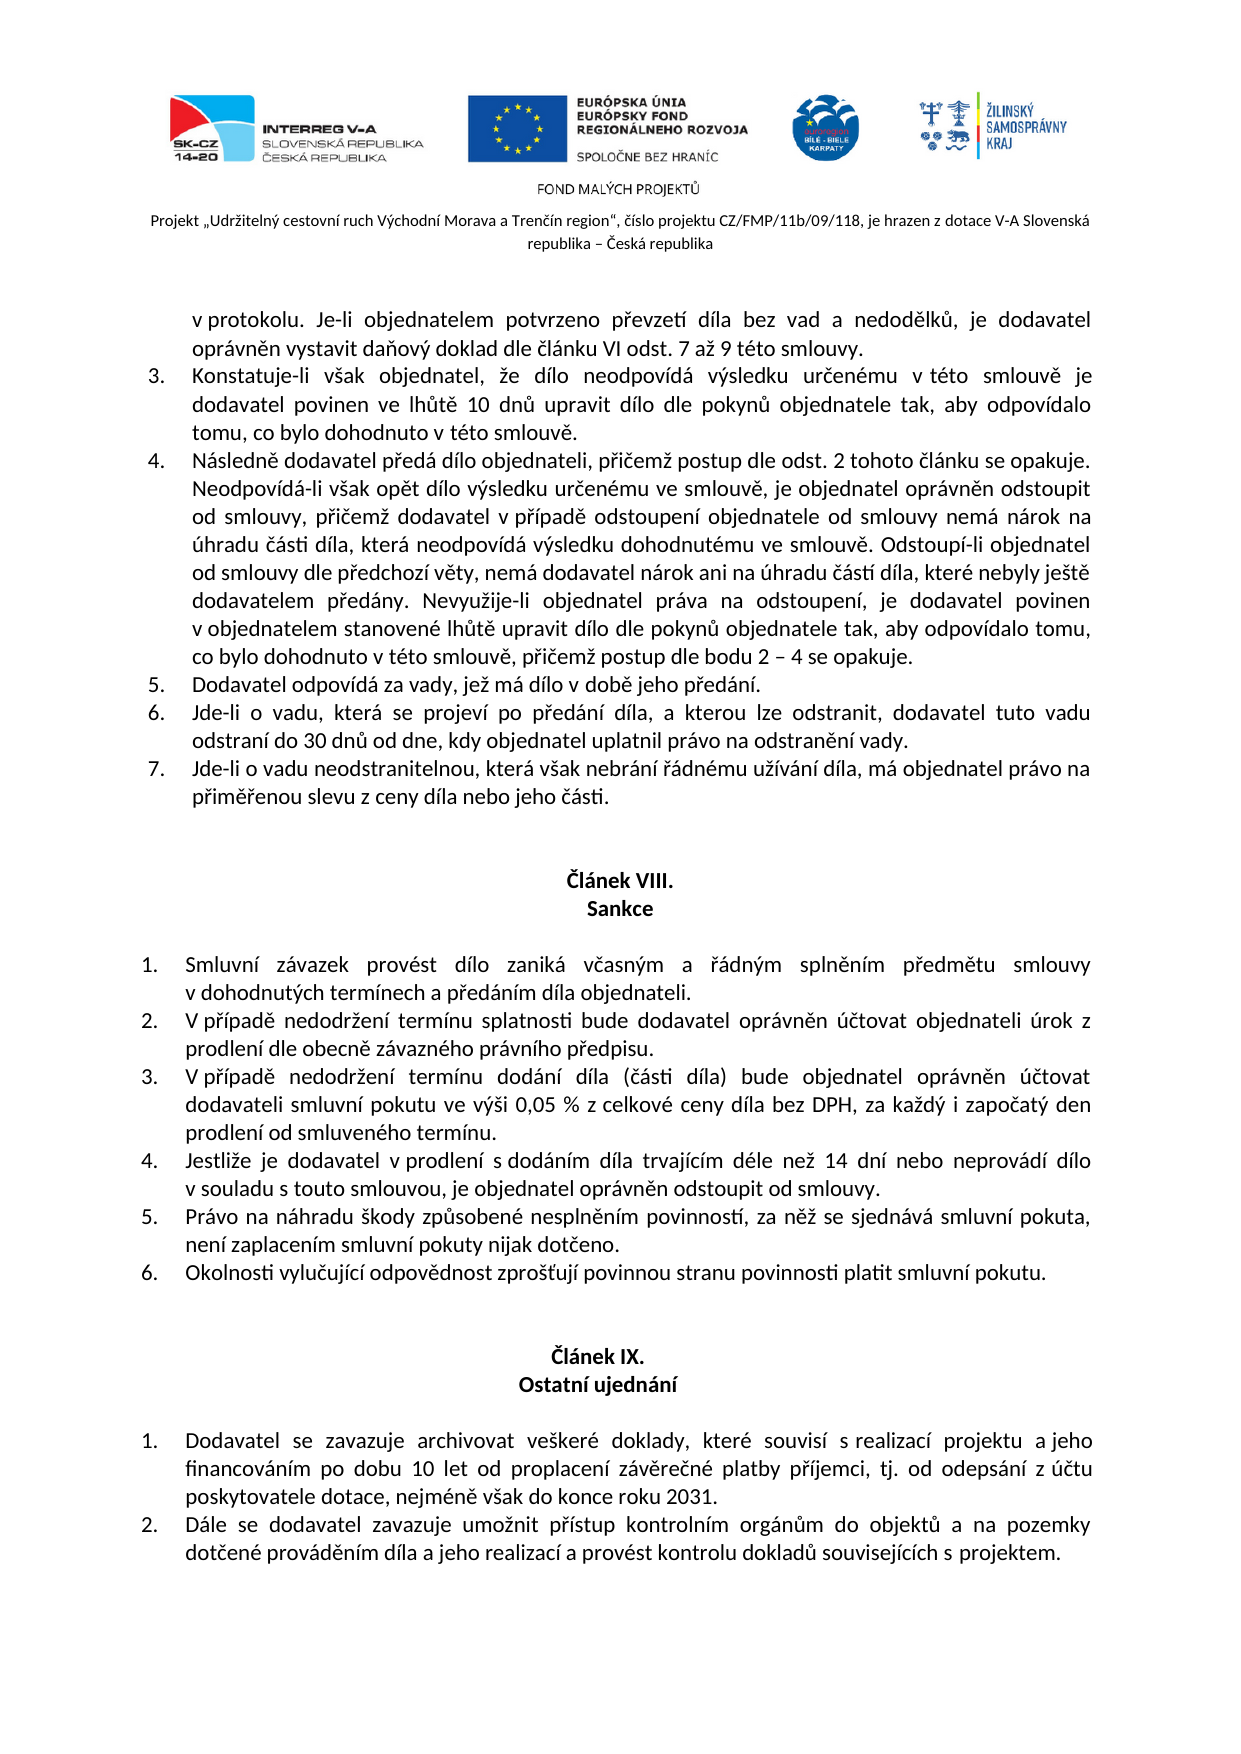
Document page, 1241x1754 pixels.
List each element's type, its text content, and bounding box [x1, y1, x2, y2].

text Článek VIII. [148, 866, 1093, 894]
list Jde-li o vadu, která se projeví po předání díla, a kterou lze odstranit, dodavatel tuto vadu odstraní do 30 dnů od dne, kdy objednatel uplatnil právo na odstranění vady. [148, 698, 1093, 754]
list Právo na náhradu škody způsobené nesplněním povinností, za něž se sjednává smluvní pokuta, není zaplacením smluvní pokuty nijak dotčeno. [141, 1202, 1093, 1258]
list Dodavatel se zavazuje archivovat veškeré doklady, které souvisí s realizací projektu a jeho financováním po dobu 10 let od proplacení závěrečné platby příjemci, tj. od odepsání z účtu poskytovatele dotace, nejméně však do konce roku 2031. [141, 1426, 1093, 1511]
text Ostatní ujednání [103, 1370, 1093, 1398]
list Jde-li o vadu neodstranitelnou, která však nebrání řádnému užívání díla, má objednatel právo na přiměřenou slevu z ceny díla nebo jeho části. [148, 754, 1093, 810]
list Dále se dodavatel zavazuje umožnit přístup kontrolním orgánům do objektů a na pozemky dotčené prováděním díla a jeho realizací a provést kontrolu dokladů souvisejících s projektem. [141, 1511, 1093, 1567]
picture [148, 73, 1093, 211]
list Konstatuje-li však objednatel, že dílo neodpovídá výsledku určenému v této smlouvě je dodavatel povinen ve lhůtě 10 dnů upravit dílo dle pokynů objednatele tak, aby odpovídalo tomu, co bylo dohodnuto v této smlouvě. [148, 362, 1093, 446]
list Jestliže je dodavatel v prodlení s dodáním díla trvajícím déle než 14 dní nebo neprovádí dílo v souladu s touto smlouvou, je objednatel oprávněn odstoupit od smlouvy. [141, 1146, 1093, 1202]
list Smluvní závazek provést dílo zaniká včasným a řádným splněním předmětu smlouvy v dohodnutých termínech a předáním díla objednateli. [141, 950, 1093, 1006]
list V případě nedodržení termínu dodání díla (části díla) bude objednatel oprávněn účtovat dodavateli smluvní pokutu ve výši 0,05 % z celkové ceny díla bez DPH, za každý i započatý den prodlení od smluveného termínu. [141, 1062, 1093, 1146]
list V případě nedodržení termínu splatnosti bude dodavatel oprávněn účtovat objednateli úrok z prodlení dle obecně závazného právního předpisu. [141, 1006, 1093, 1062]
list Následně dodavatel předá dílo objednateli, přičemž postup dle odst. 2 tohoto článku se opakuje. Neodpovídá-li však opět dílo výsledku určenému ve smlouvě, je objednatel oprávněn odstoupit od smlouvy, přičemž dodavatel v případě odstoupení objednatele od smlouvy nemá nárok na úhradu části díla, která neodpovídá výsledku dohodnutému ve smlouvě. Odstoupí-li objednatel od smlouvy dle předchozí věty, nemá dodavatel nárok ani na úhradu částí díla, které nebyly ještě dodavatelem předány. Nevyužije-li objednatel práva na odstoupení, je dodavatel povinen v objednatelem stanovené lhůtě upravit dílo dle pokynů objednatele tak, aby odpovídalo tomu, co bylo dohodnuto v této smlouvě, přičemž postup dle bodu 2 – 4 se opakuje. [148, 446, 1093, 670]
text Článek IX. [103, 1342, 1093, 1370]
list Okolnosti vylučující odpovědnost zprošťují povinnou stranu povinnosti platit smluvní pokutu. [141, 1258, 1093, 1286]
list Dodavatel odpovídá za vady, jež má dílo v době jeho předání. [148, 670, 1093, 698]
text Sankce [148, 894, 1093, 922]
